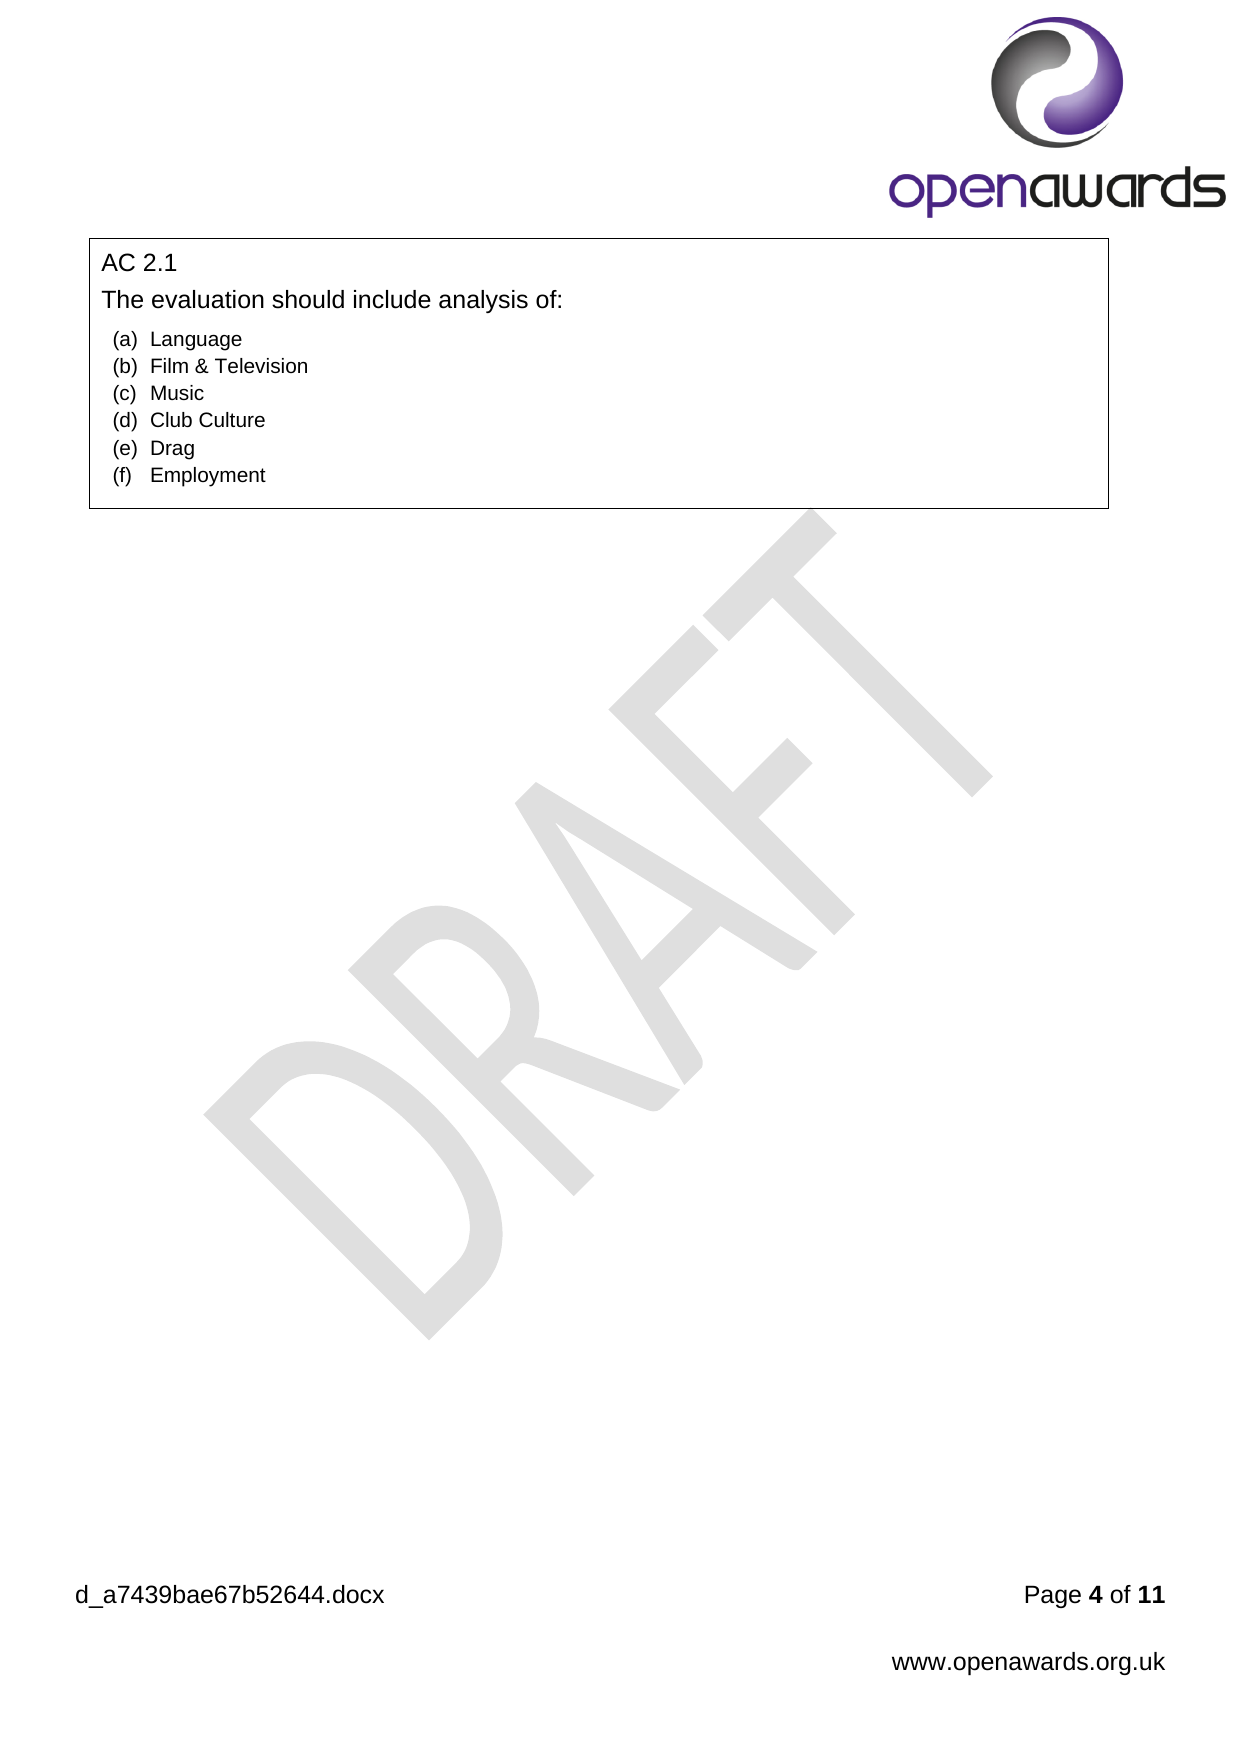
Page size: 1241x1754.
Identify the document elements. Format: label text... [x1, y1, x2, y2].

picture [876, 0, 1239, 238]
table_cell AC 2.1 The evaluation should include analysis of: Language Film & Television Music Club Culture Drag Employment [90, 239, 1108, 507]
